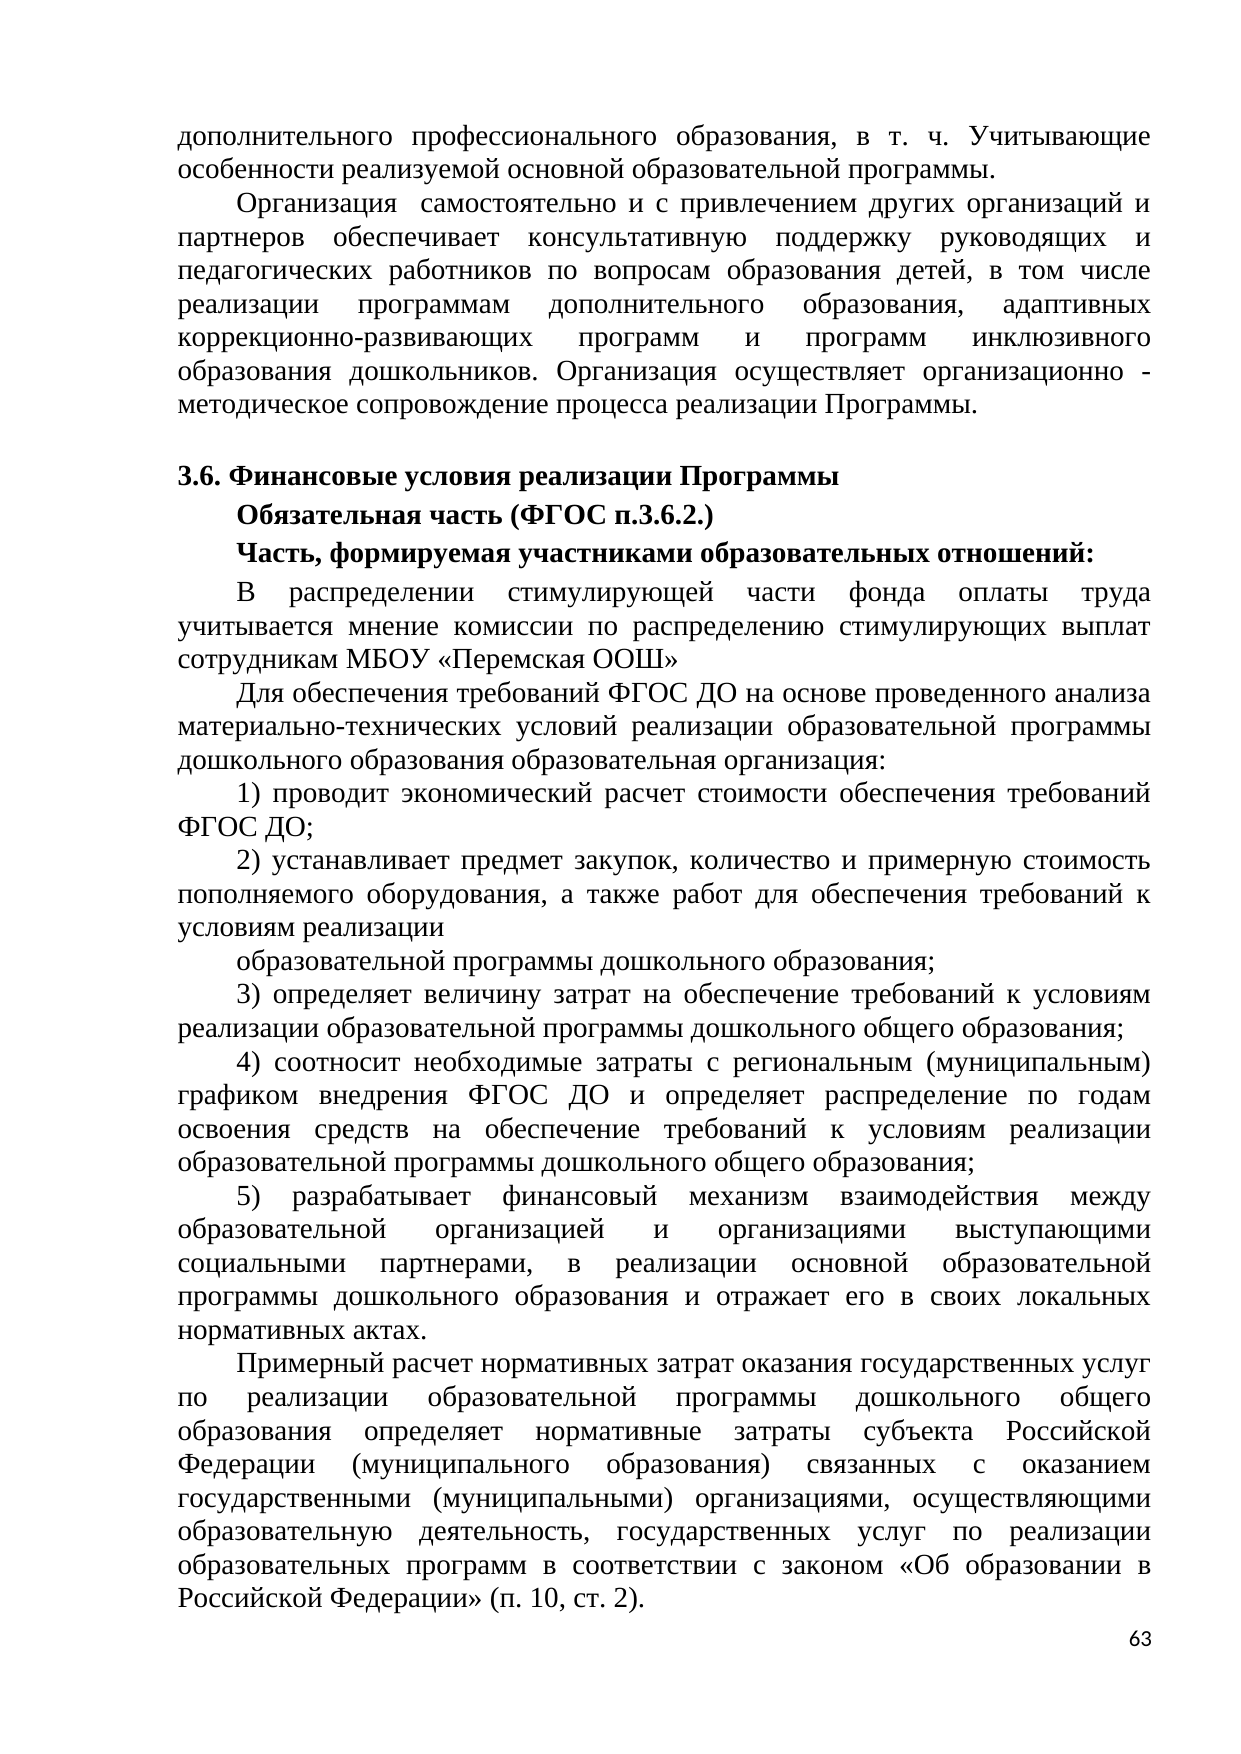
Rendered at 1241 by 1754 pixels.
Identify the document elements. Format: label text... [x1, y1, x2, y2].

text Для обеспечения требований ФГОС ДО на основе проведенного анализа материально-технических условий реализации образовательной программы дошкольного образования образовательная организация: [177, 675, 1152, 775]
text Организация самостоятельно и с привлечением других организаций и партнеров обеспечивает консультативную поддержку руководящих и педагогических работников по вопросам образования детей, в том числе реализации программам дополнительного образования, адаптивных коррекционно-развивающих программ и программ инклюзивного образования дошкольников. Организация осуществляет организационно - методическое сопровождение процесса реализации Программы. [177, 185, 1152, 420]
text Обязательная часть (ФГОС п.3.6.2.) [177, 497, 1152, 531]
text образовательной программы дошкольного образования; [177, 943, 1152, 977]
text 5) разрабатывает финансовый механизм взаимодействия между образовательной организацией и организациями выступающими социальными партнерами, в реализации основной образовательной программы дошкольного образования и отражает его в своих локальных нормативных актах. [177, 1178, 1152, 1346]
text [177, 118, 1152, 185]
text 3) определяет величину затрат на обеспечение требований к условиям реализации образовательной программы дошкольного общего образования; [177, 977, 1152, 1044]
text Примерный расчет нормативных затрат оказания государственных услуг по реализации образовательной программы дошкольного общего образования определяет нормативные затраты субъекта Российской Федерации (муниципального образования) связанных с оказанием государственными (муниципальными) организациями, осуществляющими образовательную деятельность, государственных услуг по реализации образовательных программ в соответствии с законом «Об образовании в Российской Федерации» (п. 10, ст. 2). [177, 1346, 1152, 1614]
text 3.6. Финансовые условия реализации Программы [177, 458, 1152, 492]
text 2) устанавливает предмет закупок, количество и примерную стоимость пополняемого оборудования, а также работ для обеспечения требований к условиям реализации [177, 842, 1152, 943]
text 1) проводит экономический расчет стоимости обеспечения требований ФГОС ДО; [177, 775, 1152, 842]
text В распределении стимулирующей части фонда оплаты труда учитывается мнение комиссии по распределению стимулирующих выплат сотрудникам МБОУ «Перемская ООШ» [177, 574, 1152, 675]
text 4) соотносит необходимые затраты с региональным (муниципальным) графиком внедрения ФГОС ДО и определяет распределение по годам освоения средств на обеспечение требований к условиям реализации образовательной программы дошкольного общего образования; [177, 1044, 1152, 1178]
text Часть, формируемая участниками образовательных отношений: [177, 536, 1152, 569]
